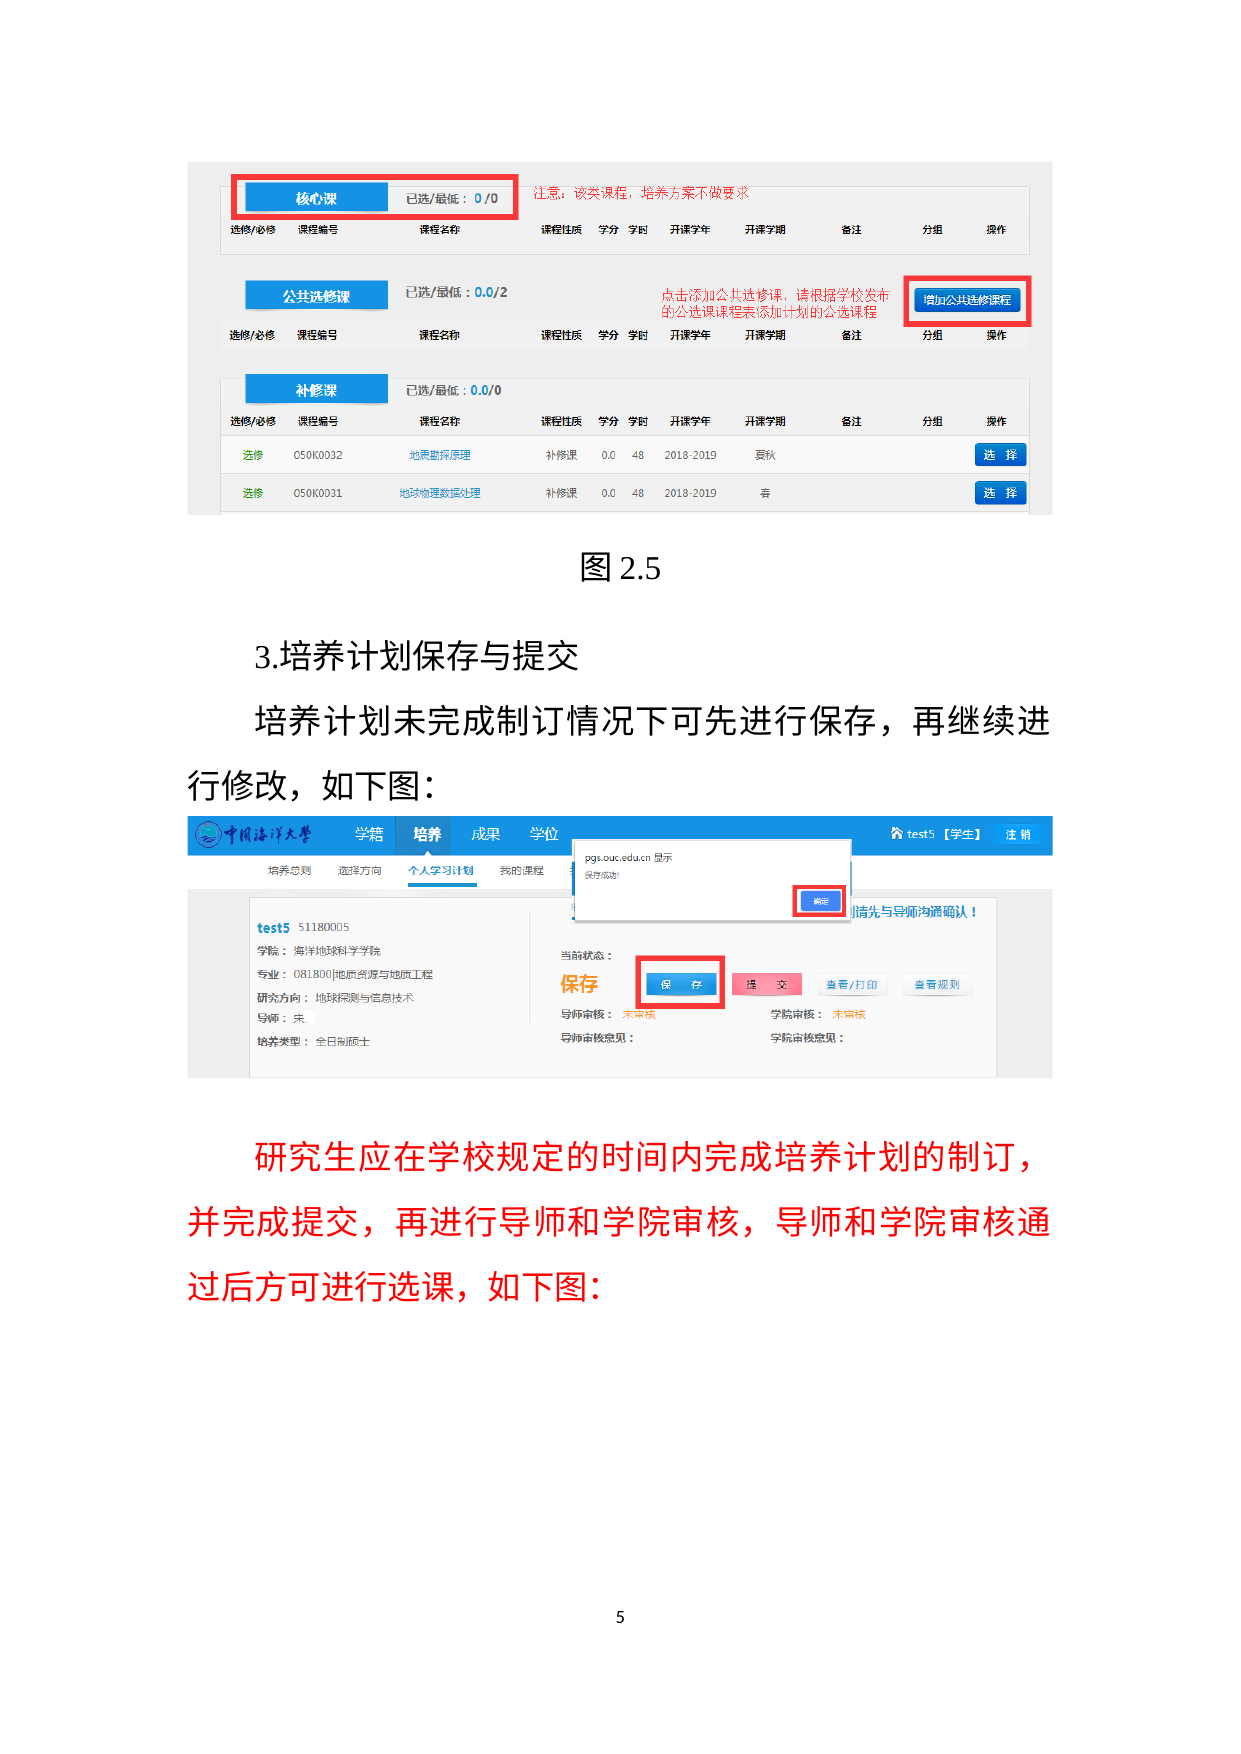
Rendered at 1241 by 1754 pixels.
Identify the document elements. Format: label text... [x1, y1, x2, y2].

picture [187, 816, 1053, 1078]
picture [187, 162, 1053, 515]
text 研究生应在学校规定的时间内完成培养计划的制订，并完成提交，再进行导师和学院审核，导师和学院审核通过后方可进行选课，如下图： [187, 1123, 1053, 1318]
text 3.培养计划保存与提交 [187, 622, 1053, 687]
text 培养计划未完成制订情况下可先进行保存，再继续进行修改，如下图： [187, 687, 1053, 816]
text 图2.5 [187, 533, 1053, 598]
